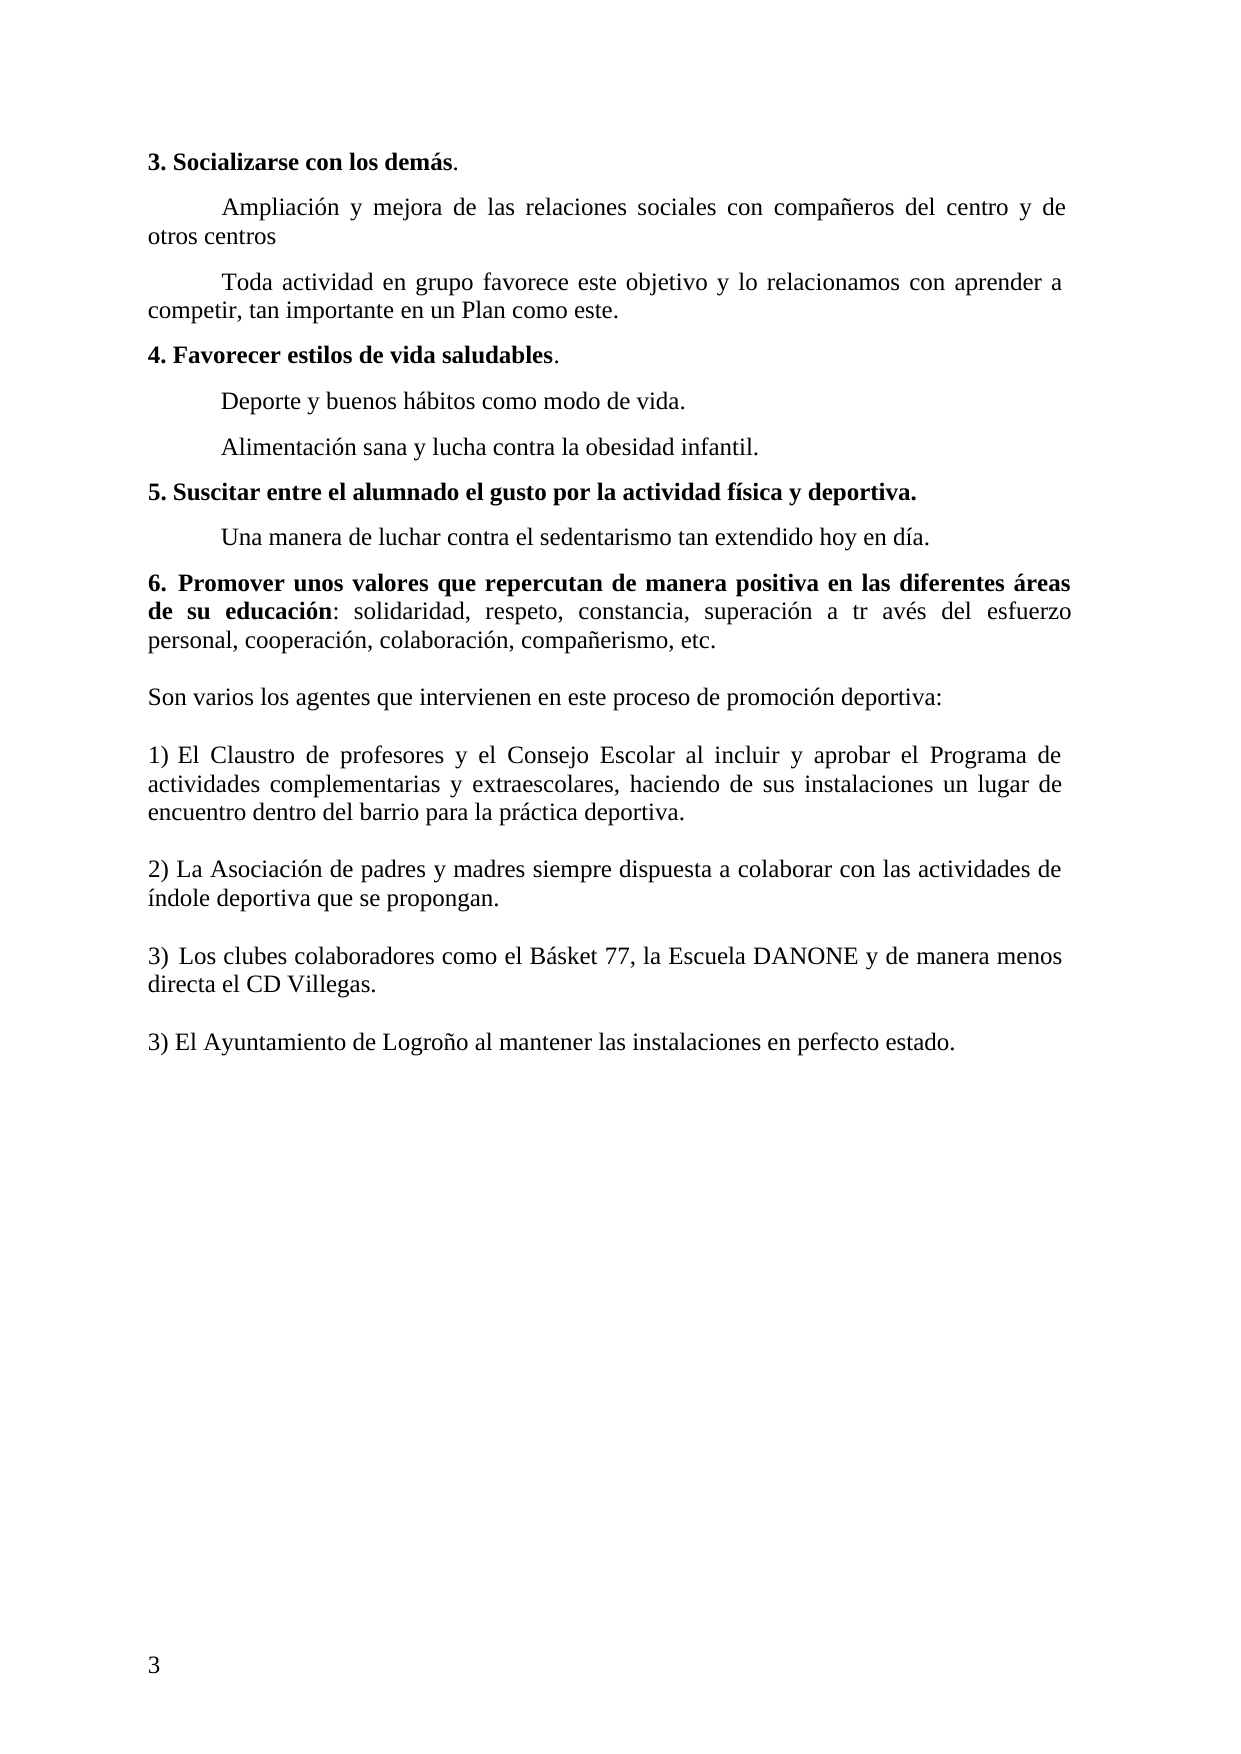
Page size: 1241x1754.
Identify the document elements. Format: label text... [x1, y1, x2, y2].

text Alimentación sana y lucha contra la obesidad infantil. [221, 432, 1071, 460]
list Los clubes colaboradores como el Básket 77, la Escuela DANONE y de manera menos directa el CD Villegas. [148, 942, 1063, 998]
text Deporte y buenos hábitos como modo de vida. [221, 386, 1071, 415]
text 4. Favorecer estilos de vida saludables. [148, 341, 1071, 369]
list Suscitar entre el alumnado el gusto por la actividad física y deportiva. [148, 477, 1071, 506]
text Una manera de luchar contra el sedentarismo tan extendido hoy en día. [221, 522, 1071, 551]
text Ampliación y mejora de las relaciones sociales con compañeros del centro y de otros centros [148, 193, 1067, 249]
text 3 [148, 1650, 1071, 1679]
text 3) El Ayuntamiento de Logroño al mantener las instalaciones en perfecto estado. [148, 1027, 1071, 1055]
list Promover unos valores que repercutan de manera positiva en las diferentes áreas de su educación: solidaridad, respeto, constancia, superación a tr avés del esfuerzo personal, cooperación, colaboración, compañerismo, etc. [148, 568, 1071, 654]
text 3. Socializarse con los demás. [148, 147, 1071, 175]
text Son varios los agentes que intervienen en este proceso de promoción deportiva: [148, 683, 1071, 711]
list El Claustro de profesores y el Consejo Escolar al incluir y aprobar el Programa de actividades complementarias y extraescolares, haciendo de sus instalaciones un lugar de encuentro dentro del barrio para la práctica deportiva. [148, 741, 1063, 826]
text Toda actividad en grupo favorece este objetivo y lo relacionamos con aprender a competir, tan importante en un Plan como este. [148, 267, 1063, 324]
list La Asociación de padres y madres siempre dispuesta a colaborar con las actividades de índole deportiva que se propongan. [148, 855, 1063, 912]
